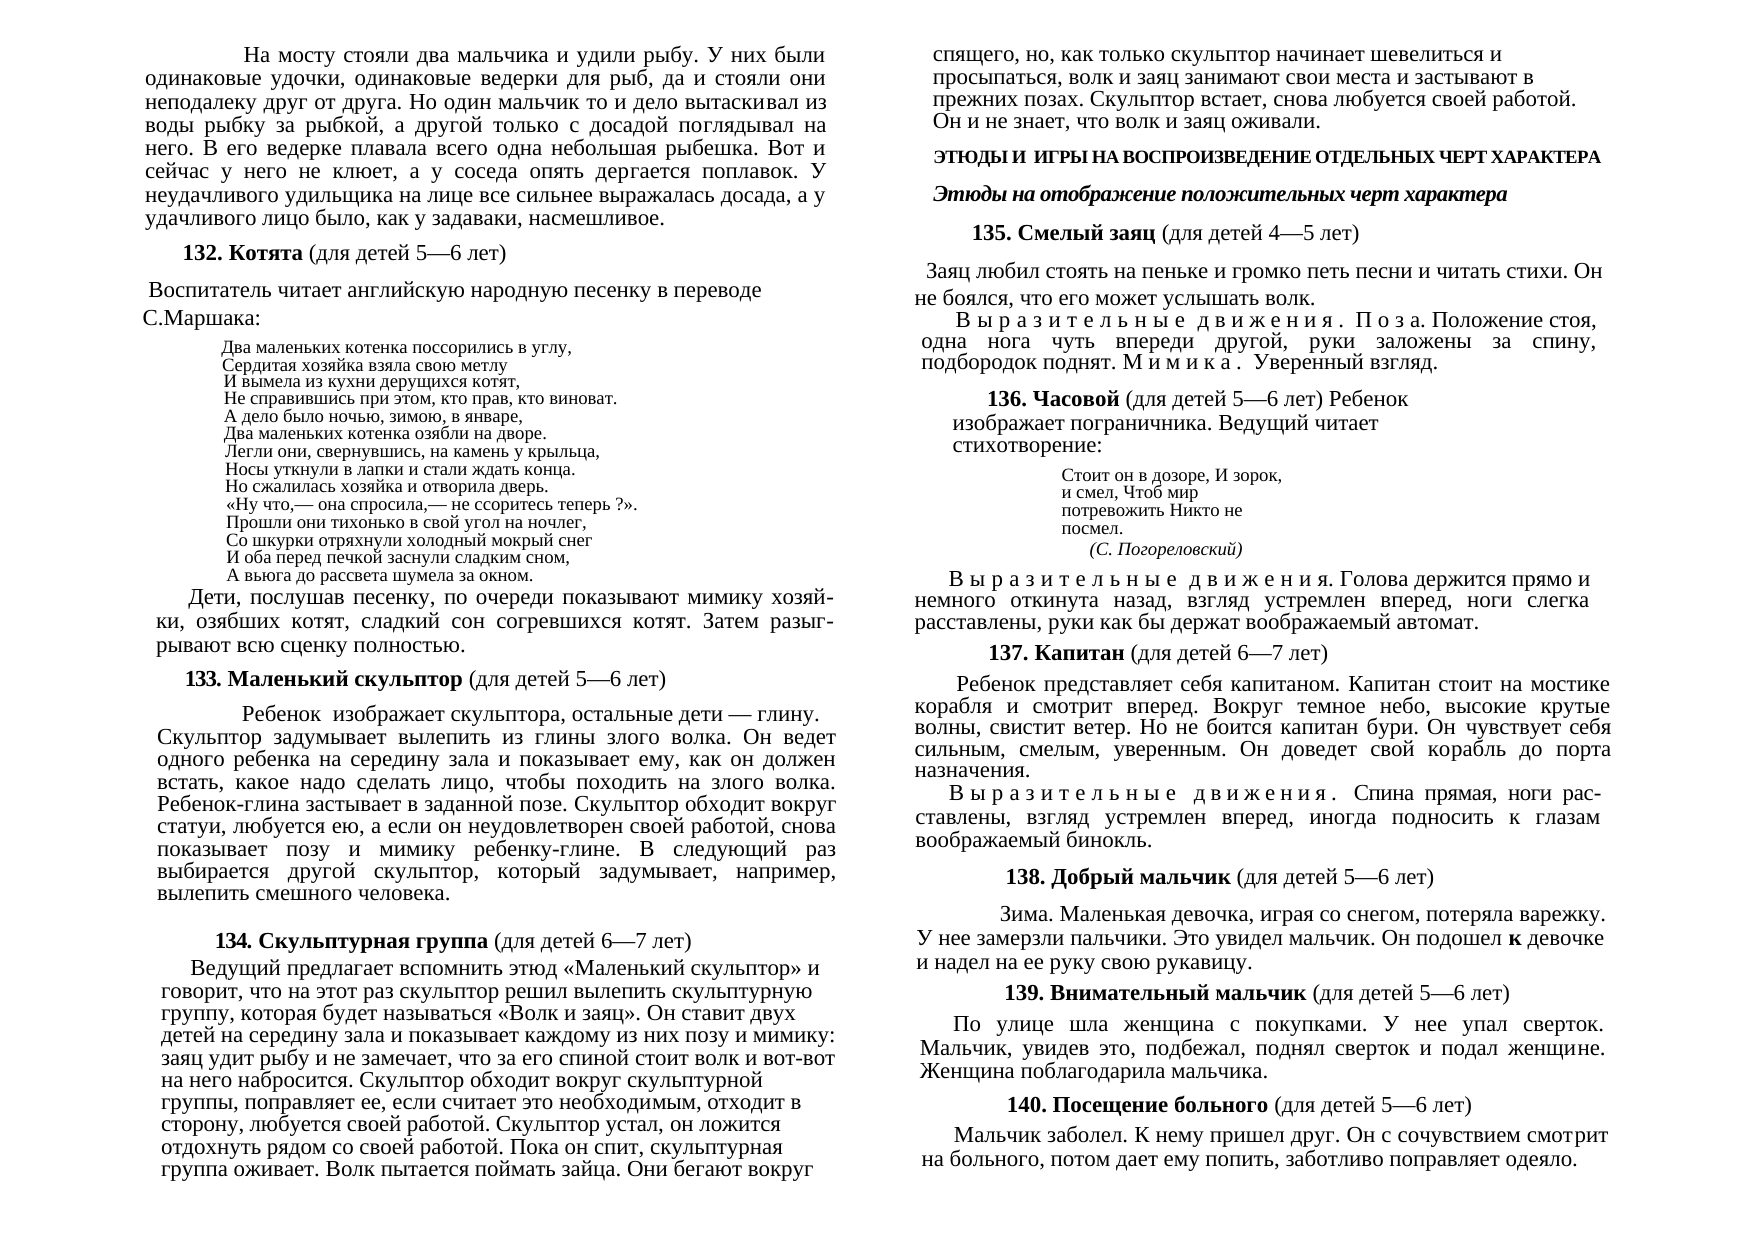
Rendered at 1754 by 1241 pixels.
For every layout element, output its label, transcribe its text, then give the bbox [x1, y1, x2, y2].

text Прошли они тихонько в свой угол на ночлег, [226, 514, 839, 532]
text Легли они, свернувшись, на камень у крыльца, [225, 443, 839, 461]
text 133. Маленький скульптор (для детей 5—6 лет) [142, 665, 839, 692]
text Скульптор задумывает вылепить из глины злого волка. Он ведет одного ребенка на середину зала и показывает ему, как он должен встать, какое надо сделать лицо, чтобы походить на злого волка. Ребенок-глина застывает в заданной позе. Скульптор обходит вокруг статуи, любуется ею, а если он неудовлетворен своей работой, снова показывает позу и мимику ребенку-глине. В следующий раз выбирается другой скульптор, который задумывает, например, вылепить смешного человека. [157, 727, 837, 905]
text Ребенок изображает скульптора, остальные дети — глину. [190, 700, 839, 727]
text Но сжалилась хозяйка и отворила дверь. [225, 479, 839, 496]
text говорит, что на этот раз скульптор решил вылепить скульптурную группу, которая будет называться «Волк и заяц». Он ставит двух детей на середину зала и показывает каждому из них позу и мимику: заяц удит рыбу и не замечает, что за его спиной стоит волк и вот-вот на него набросится. Скульптор обходит вокруг скульптурной группы, поправляет ее, если считает это необходимым, отходит в сторону, любуется своей работой. Скульптор устал, он ложится отдохнуть рядом со своей работой. Пока он спит, скульптурная группа оживает. Волк пытается поймать зайца. Они бегают вокруг спящего, но, как только скульптор начинает шевелиться и просыпаться, волк и заяц занимают свои места и застывают в прежних позах. Скульптор встает, снова любуется своей работой. Он и не знает, что волк и заяц оживали. [161, 980, 839, 1181]
text Два маленьких котенка озябли на дворе. [223, 426, 839, 443]
text На мосту стояли два мальчика и удили рыбу. У них были одинаковые удочки, одинаковые ведерки для рыб, да и стояли они неподалеку друг от друга. Но один мальчик то и дело вытаскивал из воды рыбку за рыбкой, а другой только с досадой поглядывал на него. В его ведерке плавала всего одна небольшая рыбешка. Вот и сейчас у него не клюет, а у соседа опять дергается поплавок. У неудачливого удильщика на лице все сильнее выражалась досада, а у удачливого лицо было, как у задаваки, насмешливое. [145, 44, 827, 230]
text Мальчик заболел. К нему пришел друг. Он с сочувствием смотрит на больного, потом дает ему попить, заботливо поправляет одеяло. [921, 1124, 1608, 1171]
text Зима. Маленькая девочка, играя со снегом, потеряла варежку. У нее замерзли пальчики. Это увидел мальчик. Он подошел к девочке и надел на ее руку свою рукавицу. [916, 902, 1611, 974]
text Заяц любил стоять на пеньке и громко петь песни и читать стихи. Он не боялся, что его может услышать волк. [914, 257, 1611, 310]
text 140. Посещение больного (для детей 5—6 лет) [1007, 1091, 1611, 1117]
text Носы уткнули в лапки и стали ждать конца. [225, 461, 839, 479]
text (С. Погореловский) [1089, 538, 1611, 559]
text 137. Капитан (для детей 6—7 лет) [914, 643, 1611, 665]
text 132. Котята (для детей 5—6 лет) [142, 238, 839, 266]
text Выразительные движения. Спина прямая, ноги расставлены, взгляд устремлен вперед, иногда подносить к глазам воображаемый бинокль. [915, 782, 1601, 853]
text Дети, послушав песенку, по очереди показывают мимику хозяйки, озябших котят, сладкий сон согревшихся котят. Затем разыгрывают всю сценку полностью. [156, 586, 834, 657]
text А вьюга до рассвета шумела за окном. [226, 567, 839, 585]
text говорит, что на этот раз скульптор решил вылепить скульптурную группу, которая будет называться «Волк и заяц». Он ставит двух детей на середину зала и показывает каждому из них позу и мимику: заяц удит рыбу и не замечает, что за его спиной стоит волк и вот-вот на него набросится. Скульптор обходит вокруг скульптурной группы, поправляет ее, если считает это необходимым, отходит в сторону, любуется своей работой. Скульптор устал, он ложится отдохнуть рядом со своей работой. Пока он спит, скульптурная группа оживает. Волк пытается поймать зайца. Они бегают вокруг спящего, но, как только скульптор начинает шевелиться и просыпаться, волк и заяц занимают свои места и застывают в прежних позах. Скульптор встает, снова любуется своей работой. Он и не знает, что волк и заяц оживали. [933, 44, 1611, 133]
text Выразительные движения. П о з а. Положение стоя, одна нога чуть впереди другой, руки заложены за спину, подбородок поднят. Мимика. Уверенный взгляд. [921, 310, 1598, 373]
text 139. Внимательный мальчик (для детей 5—6 лет) [993, 979, 1611, 1005]
text 136. Часовой (для детей 5—6 лет) Ребенок изображает пограничника. Ведущий читает стихотворение: [952, 388, 1476, 458]
text И вымела из кухни дерущихся котят, [223, 374, 839, 391]
text Сердитая хозяйка взяла свою метлу [222, 358, 839, 374]
text Ребенок представляет себя капитаном. Капитан стоит на мостике корабля и смотрит вперед. Вокруг темное небо, высокие крутые волны, свистит ветер. Но не боится капитан бури. Он чувствует себя сильным, смелым, уверенным. Он доведет свой корабль до порта назначения. [914, 675, 1611, 782]
text 134. Скульптурная группа (для детей 6—7 лет) Ведущий предлагает вспомнить этюд «Маленький скульптор» и [190, 927, 839, 980]
text Со шкурки отряхнули холодный мокрый снег [226, 532, 839, 549]
text 138. Добрый мальчик (для детей 5—6 лет) [916, 865, 1611, 889]
text Воспитатель читает английскую народную песенку в переводе С.Маршака: [142, 274, 839, 331]
text Не справившись при этом, кто прав, кто виноват. [223, 391, 839, 408]
text ЭТЮДЫ И ИГРЫ НА ВОСПРОИЗВЕДЕНИЕ ОТДЕЛЬНЫХ ЧЕРТ ХАРАКТЕРА [933, 146, 1611, 167]
text Этюды на отображение положительных черт характера [933, 180, 1611, 206]
text А дело было ночью, зимою, в январе, [223, 408, 839, 426]
text «Ну что,— она спросила,— не ссоритесь теперь ?». [226, 496, 839, 514]
text И оба перед печкой заснули сладким сном, [226, 549, 839, 567]
text Выразительные движения. Голова держится прямо и немного откинута назад, взгляд устремлен вперед, ноги слегка расставлены, руки как бы держат воображаемый автомат. [914, 569, 1591, 634]
text По улице шла женщина с покупками. У нее упал сверток. Мальчик, увидев это, подбежал, поднял сверток и подал женщине. Женщина поблагодарила мальчика. [919, 1013, 1605, 1083]
text 135. Смелый заяц (для детей 4—5 лет) [914, 219, 1611, 245]
text Стоит он в дозоре, И зорок, и смел, Чтоб мир потревожить Никто не посмел. [1061, 467, 1296, 538]
text Два маленьких котенка поссорились в углу, [221, 336, 839, 357]
